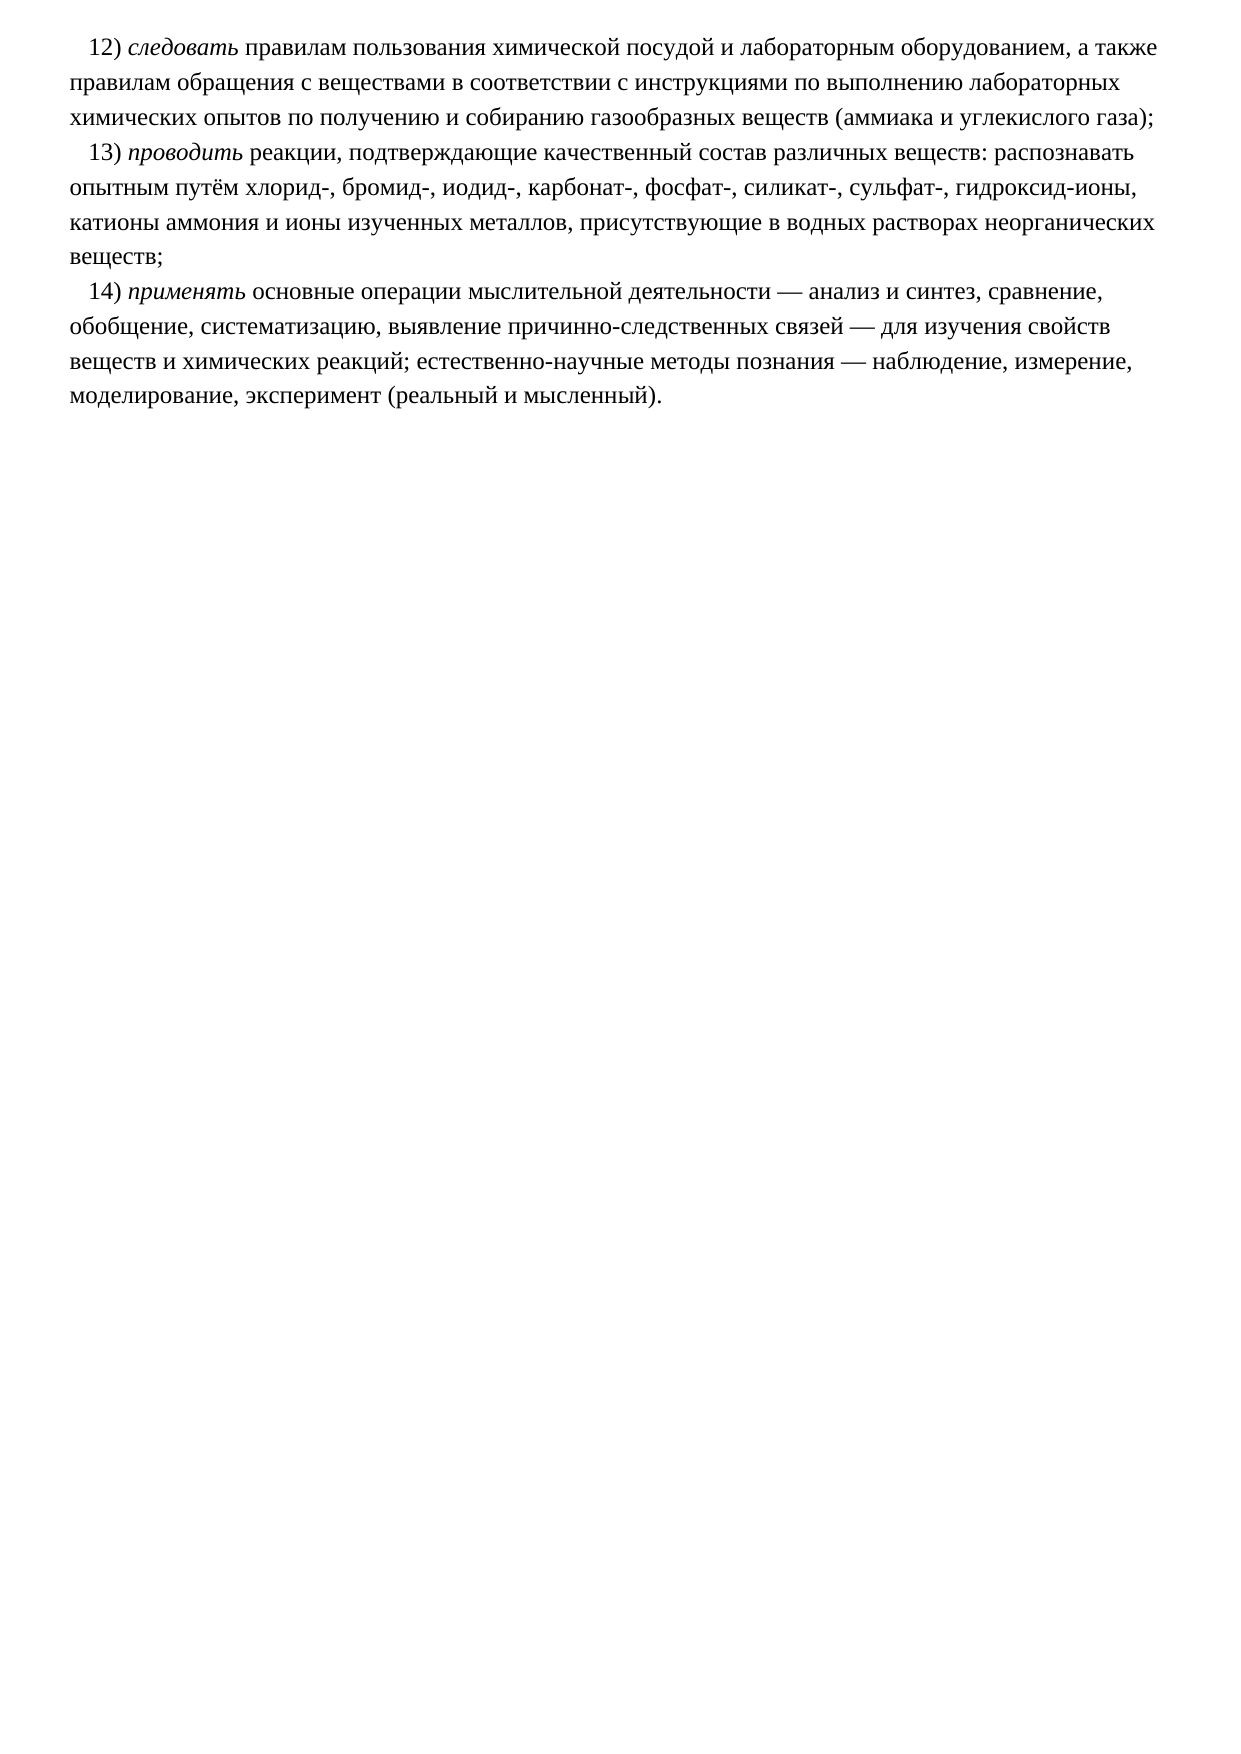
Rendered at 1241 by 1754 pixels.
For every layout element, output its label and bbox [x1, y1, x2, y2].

text [69, 32, 1158, 409]
